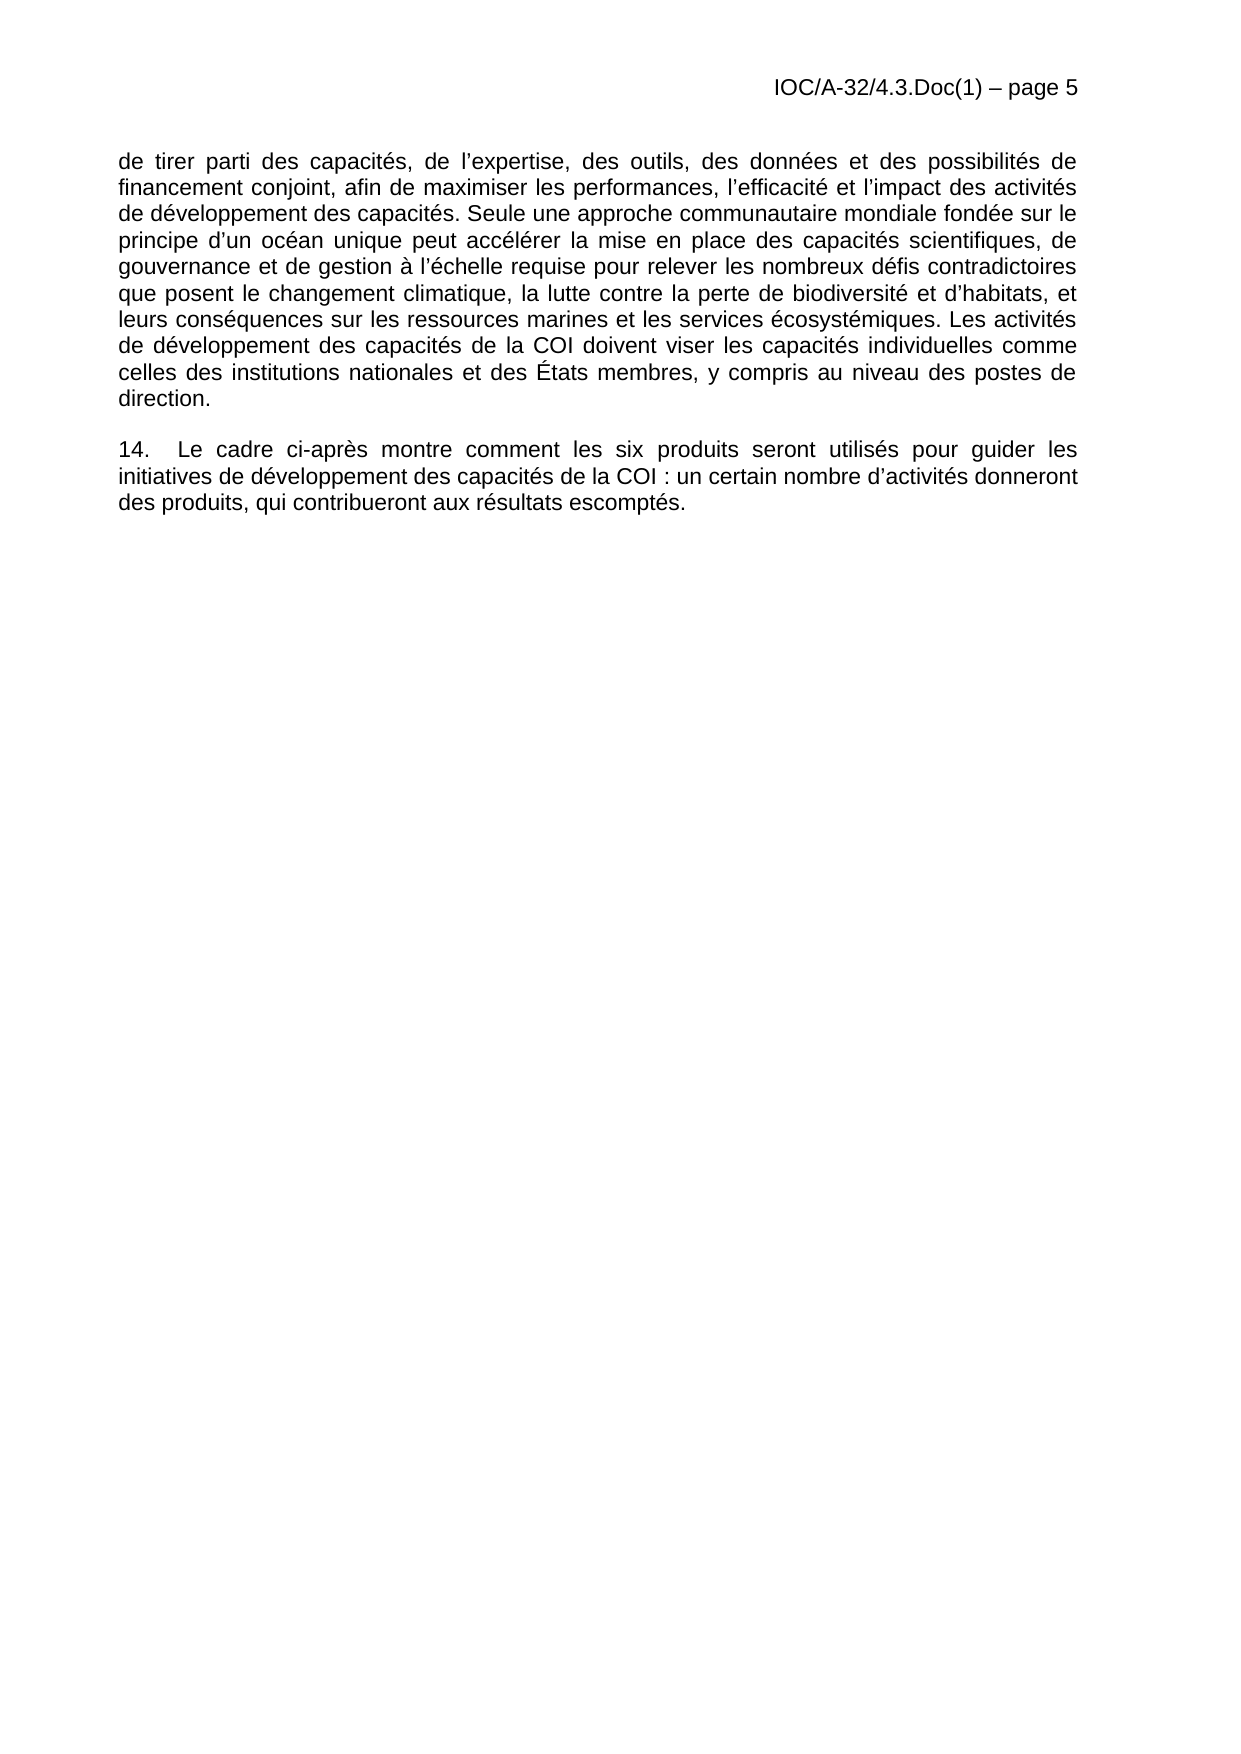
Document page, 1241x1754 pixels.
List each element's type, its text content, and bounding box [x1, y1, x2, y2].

text 14. Le cadre ci-après montre comment les six produits seront utilisés pour guider les initiatives de développement des capacités de la COI : un certain nombre d’activités donneront des produits, qui contribueront aux résultats escomptés. [118, 436, 1078, 515]
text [118, 148, 1078, 411]
